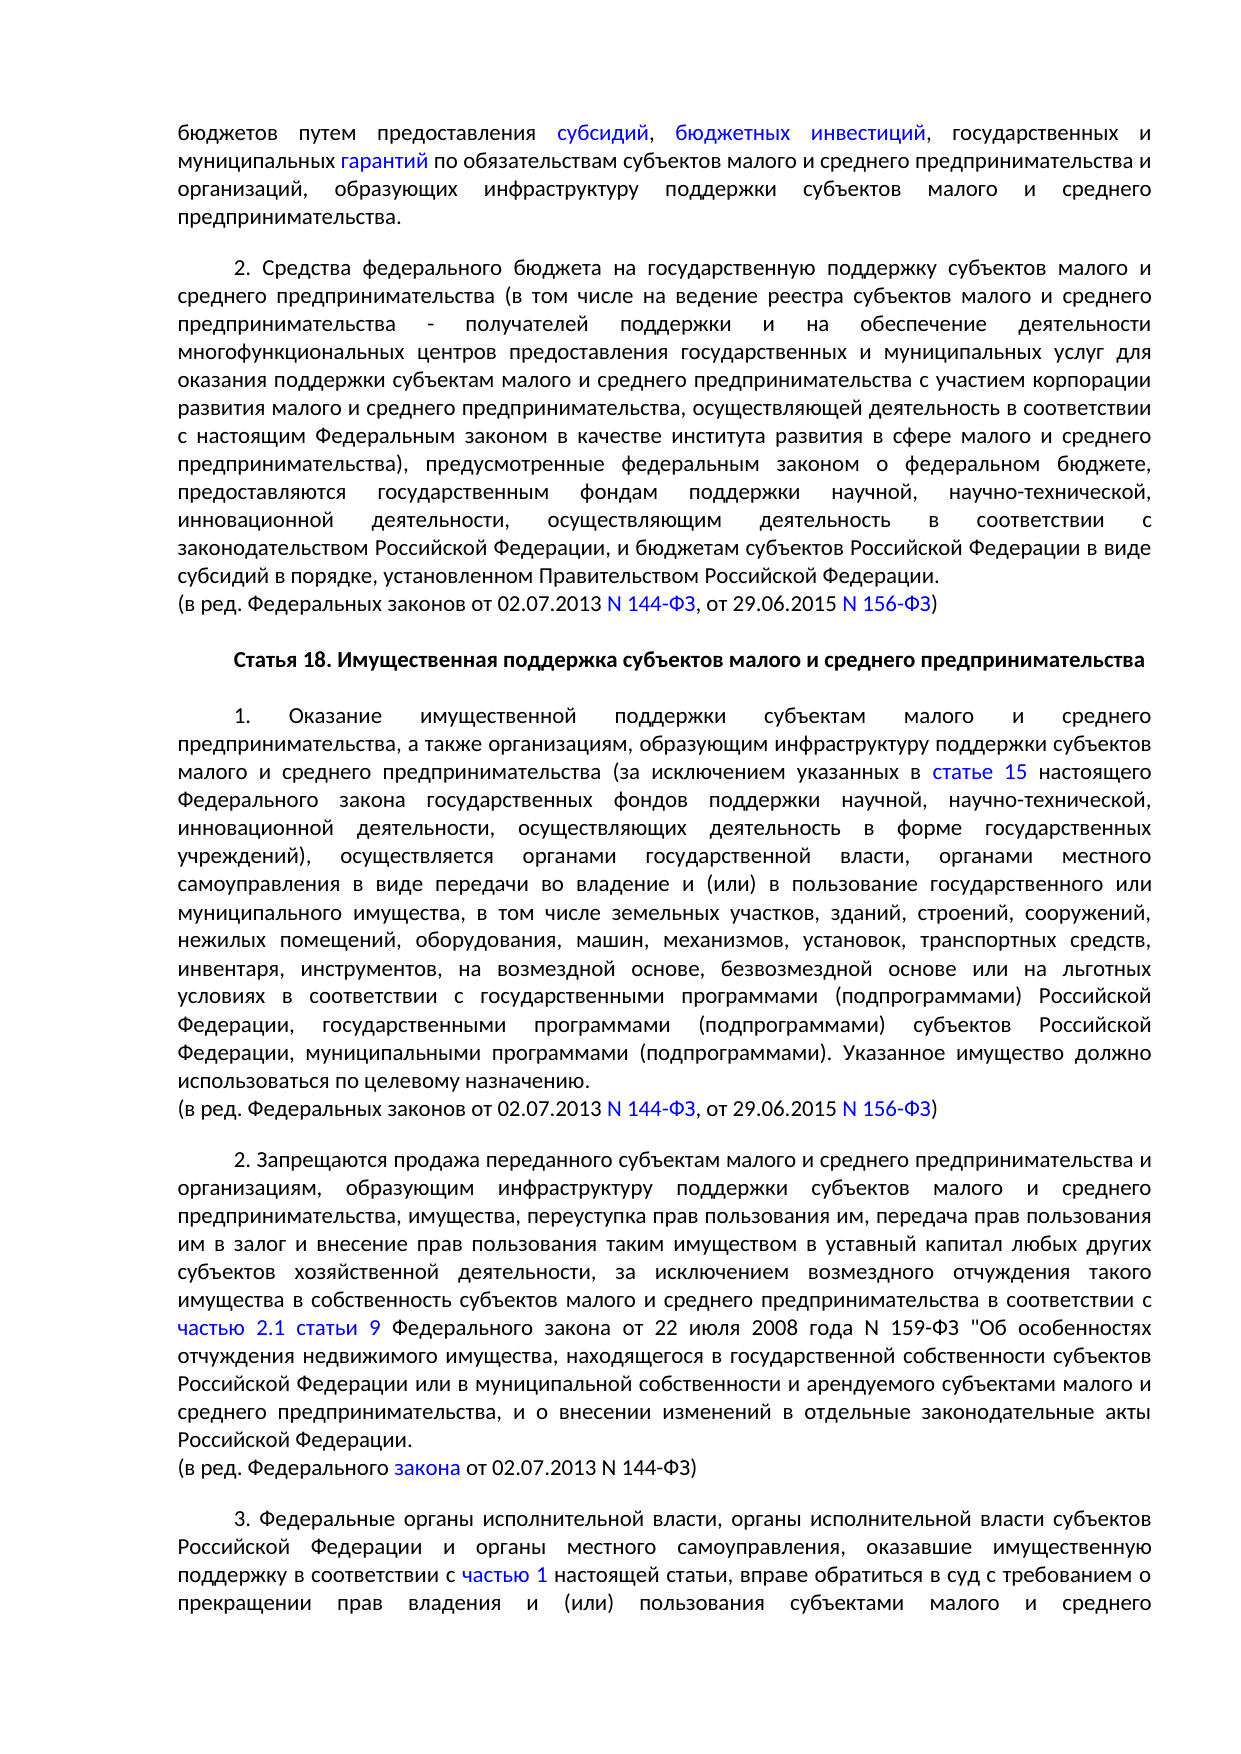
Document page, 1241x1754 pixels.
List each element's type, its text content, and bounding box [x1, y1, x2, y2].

text 2. Запрещаются продажа переданного субъектам малого и среднего предпринимательства и организациям, образующим инфраструктуру поддержки субъектов малого и среднего предпринимательства, имущества, переуступка прав пользования им, передача прав пользования им в залог и внесение прав пользования таким имуществом в уставный капитал любых других субъектов хозяйственной деятельности, за исключением возмездного отчуждения такого имущества в собственность субъектов малого и среднего предпринимательства в соответствии с частью 2.1 статьи 9 Федерального закона от 22 июля 2008 года N 159-ФЗ "Об особенностях отчуждения недвижимого имущества, находящегося в государственной собственности субъектов Российской Федерации или в муниципальной собственности и арендуемого субъектами малого и среднего предпринимательства, и о внесении изменений в отдельные законодательные акты Российской Федерации. [177, 1145, 1152, 1453]
title Статья 18. Имущественная поддержка субъектов малого и среднего предпринимательства [177, 645, 1152, 673]
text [177, 1504, 1152, 1616]
text (в ред. Федеральных законов от 02.07.2013 N 144-ФЗ, от 29.06.2015 N 156-ФЗ) [177, 1094, 1152, 1122]
text (в ред. Федеральных законов от 02.07.2013 N 144-ФЗ, от 29.06.2015 N 156-ФЗ) [177, 589, 1152, 617]
text (в ред. Федерального закона от 02.07.2013 N 144-ФЗ) [177, 1453, 1152, 1481]
text 2. Средства федерального бюджета на государственную поддержку субъектов малого и среднего предпринимательства (в том числе на ведение реестра субъектов малого и среднего предпринимательства - получателей поддержки и на обеспечение деятельности многофункциональных центров предоставления государственных и муниципальных услуг для оказания поддержки субъектам малого и среднего предпринимательства с участием корпорации развития малого и среднего предпринимательства, осуществляющей деятельность в соответствии с настоящим Федеральным законом в качестве института развития в сфере малого и среднего предпринимательства), предусмотренные федеральным законом о федеральном бюджете, предоставляются государственным фондам поддержки научной, научно-технической, инновационной деятельности, осуществляющим деятельность в соответствии с законодательством Российской Федерации, и бюджетам субъектов Российской Федерации в виде субсидий в порядке, установленном Правительством Российской Федерации. [177, 253, 1152, 589]
text 1. Оказание имущественной поддержки субъектам малого и среднего предпринимательства, а также организациям, образующим инфраструктуру поддержки субъектов малого и среднего предпринимательства (за исключением указанных в статье 15 настоящего Федерального закона государственных фондов поддержки научной, научно-технической, инновационной деятельности, осуществляющих деятельность в форме государственных учреждений), осуществляется органами государственной власти, органами местного самоуправления в виде передачи во владение и (или) в пользование государственного или муниципального имущества, в том числе земельных участков, зданий, строений, сооружений, нежилых помещений, оборудования, машин, механизмов, установок, транспортных средств, инвентаря, инструментов, на возмездной основе, безвозмездной основе или на льготных условиях в соответствии с государственными программами (подпрограммами) Российской Федерации, государственными программами (подпрограммами) субъектов Российской Федерации, муниципальными программами (подпрограммами). Указанное имущество должно использоваться по целевому назначению. [177, 701, 1152, 1094]
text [177, 118, 1152, 230]
